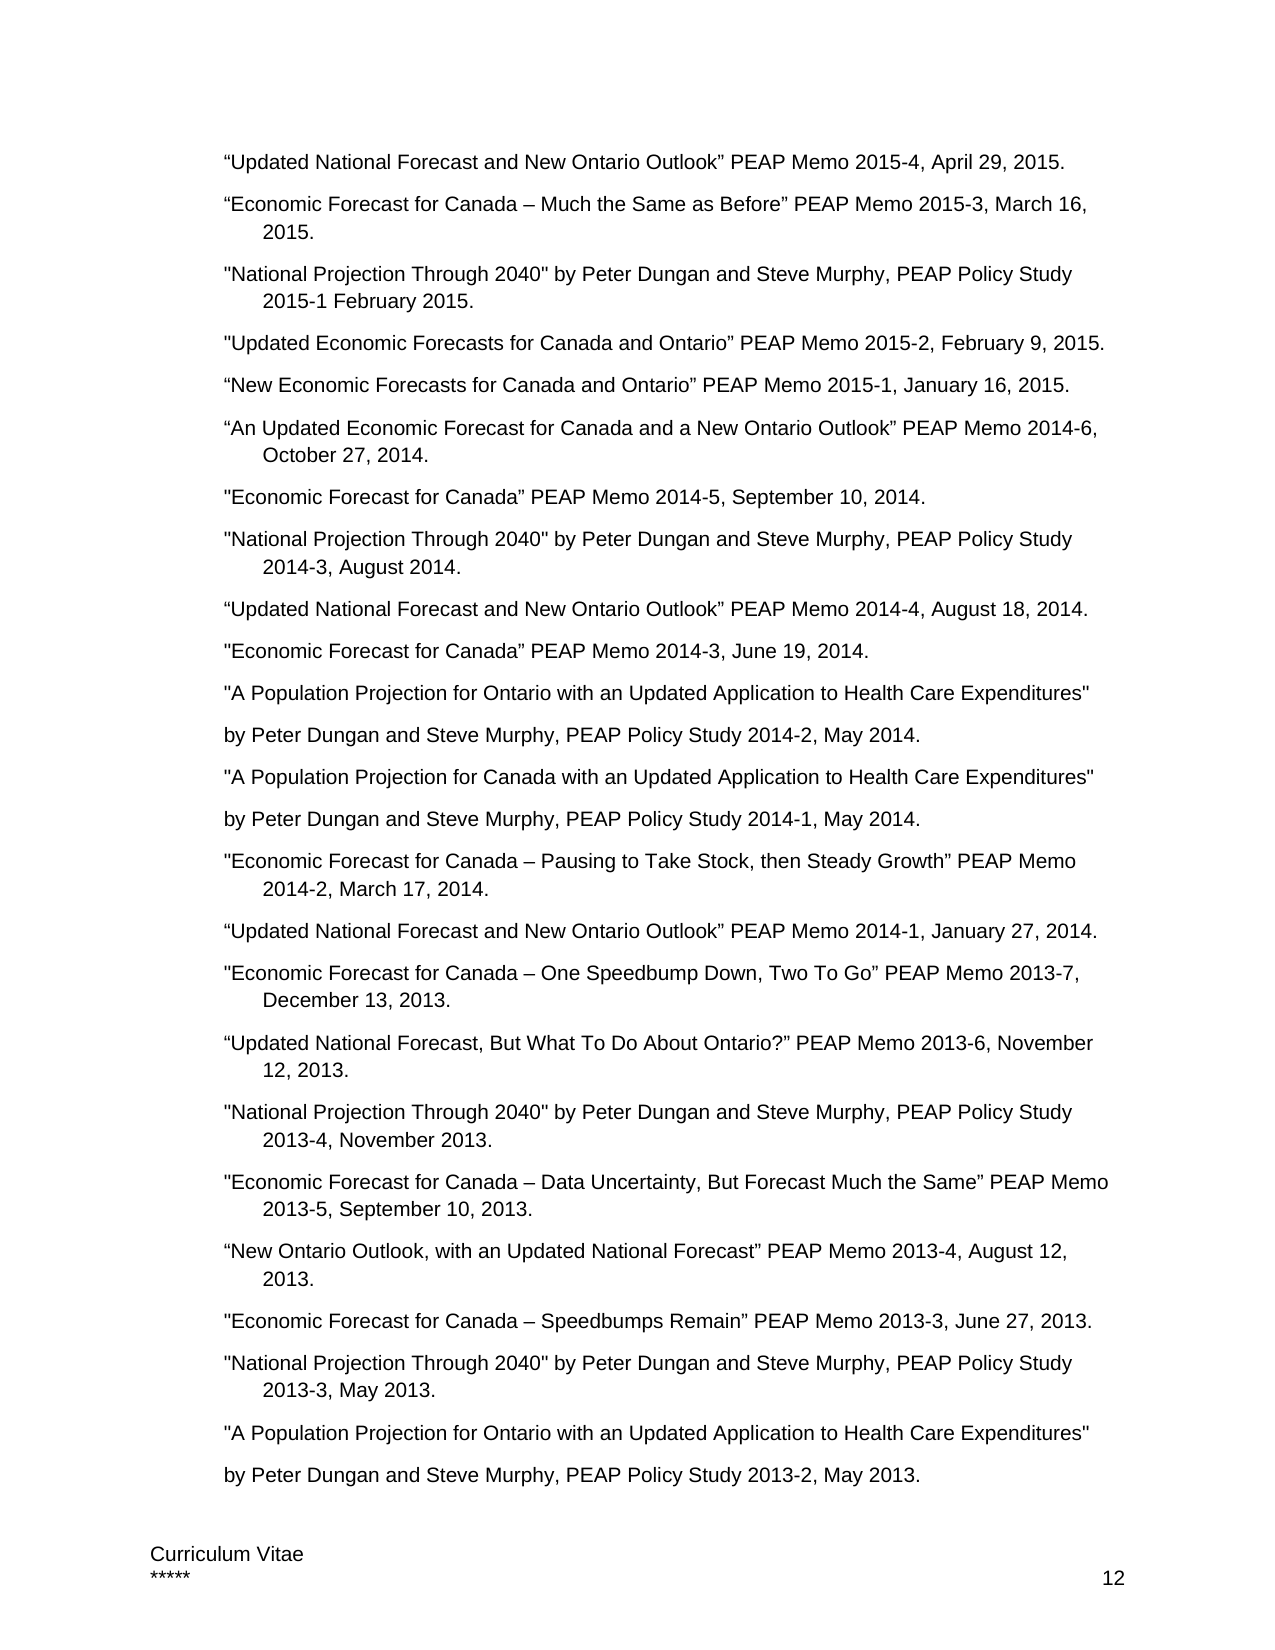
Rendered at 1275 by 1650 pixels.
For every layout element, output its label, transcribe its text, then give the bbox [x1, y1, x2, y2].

text "Economic Forecast for Canada – Data Uncertainty, But Forecast Much the Same” PEAP Memo 2013-5, September 10, 2013. [223, 1169, 1125, 1221]
text "National Projection Through 2040" by Peter Dungan and Steve Murphy, PEAP Policy Study 2015-1 February 2015. [223, 262, 1125, 313]
text "A Population Projection for Ontario with an Updated Application to Health Care Expenditures" [223, 681, 1125, 705]
text “Updated National Forecast and New Ontario Outlook” PEAP Memo 2015-4, April 29, 2015. [223, 150, 1125, 174]
text "Updated Economic Forecasts for Canada and Ontario” PEAP Memo 2015-2, February 9, 2015. [223, 331, 1125, 355]
text "A Population Projection for Ontario with an Updated Application to Health Care Expenditures" [223, 1420, 1125, 1444]
text by Peter Dungan and Steve Murphy, PEAP Policy Study 2014-1, May 2014. [223, 807, 1125, 831]
text "Economic Forecast for Canada – Pausing to Take Stock, then Steady Growth” PEAP Memo 2014-2, March 17, 2014. [223, 849, 1125, 901]
text “Updated National Forecast and New Ontario Outlook” PEAP Memo 2014-1, January 27, 2014. [223, 919, 1125, 943]
text "National Projection Through 2040" by Peter Dungan and Steve Murphy, PEAP Policy Study 2013-3, May 2013. [223, 1351, 1125, 1402]
text "Economic Forecast for Canada – Speedbumps Remain” PEAP Memo 2013-3, June 27, 2013. [223, 1309, 1125, 1333]
text "A Population Projection for Canada with an Updated Application to Health Care Expenditures" [223, 765, 1125, 789]
text "Economic Forecast for Canada” PEAP Memo 2014-3, June 19, 2014. [223, 639, 1125, 663]
text by Peter Dungan and Steve Murphy, PEAP Policy Study 2014-2, May 2014. [223, 723, 1125, 747]
text “Updated National Forecast, But What To Do About Ontario?” PEAP Memo 2013-6, November 12, 2013. [223, 1030, 1125, 1082]
text "Economic Forecast for Canada – One Speedbump Down, Two To Go” PEAP Memo 2013-7, December 13, 2013. [223, 961, 1125, 1012]
text “An Updated Economic Forecast for Canada and a New Ontario Outlook” PEAP Memo 2014-6, October 27, 2014. [223, 415, 1125, 467]
text “New Economic Forecasts for Canada and Ontario” PEAP Memo 2015-1, January 16, 2015. [223, 373, 1125, 397]
text "National Projection Through 2040" by Peter Dungan and Steve Murphy, PEAP Policy Study 2014-3, August 2014. [223, 527, 1125, 578]
text “Economic Forecast for Canada – Much the Same as Before” PEAP Memo 2015-3, March 16, 2015. [223, 192, 1125, 243]
text by Peter Dungan and Steve Murphy, PEAP Policy Study 2013-2, May 2013. [223, 1462, 1125, 1486]
text “New Ontario Outlook, with an Updated National Forecast” PEAP Memo 2013-4, August 12, 2013. [223, 1239, 1125, 1291]
text “Updated National Forecast and New Ontario Outlook” PEAP Memo 2014-4, August 18, 2014. [223, 597, 1125, 621]
text "National Projection Through 2040" by Peter Dungan and Steve Murphy, PEAP Policy Study 2013-4, November 2013. [223, 1100, 1125, 1151]
text "Economic Forecast for Canada” PEAP Memo 2014-5, September 10, 2014. [223, 485, 1125, 509]
